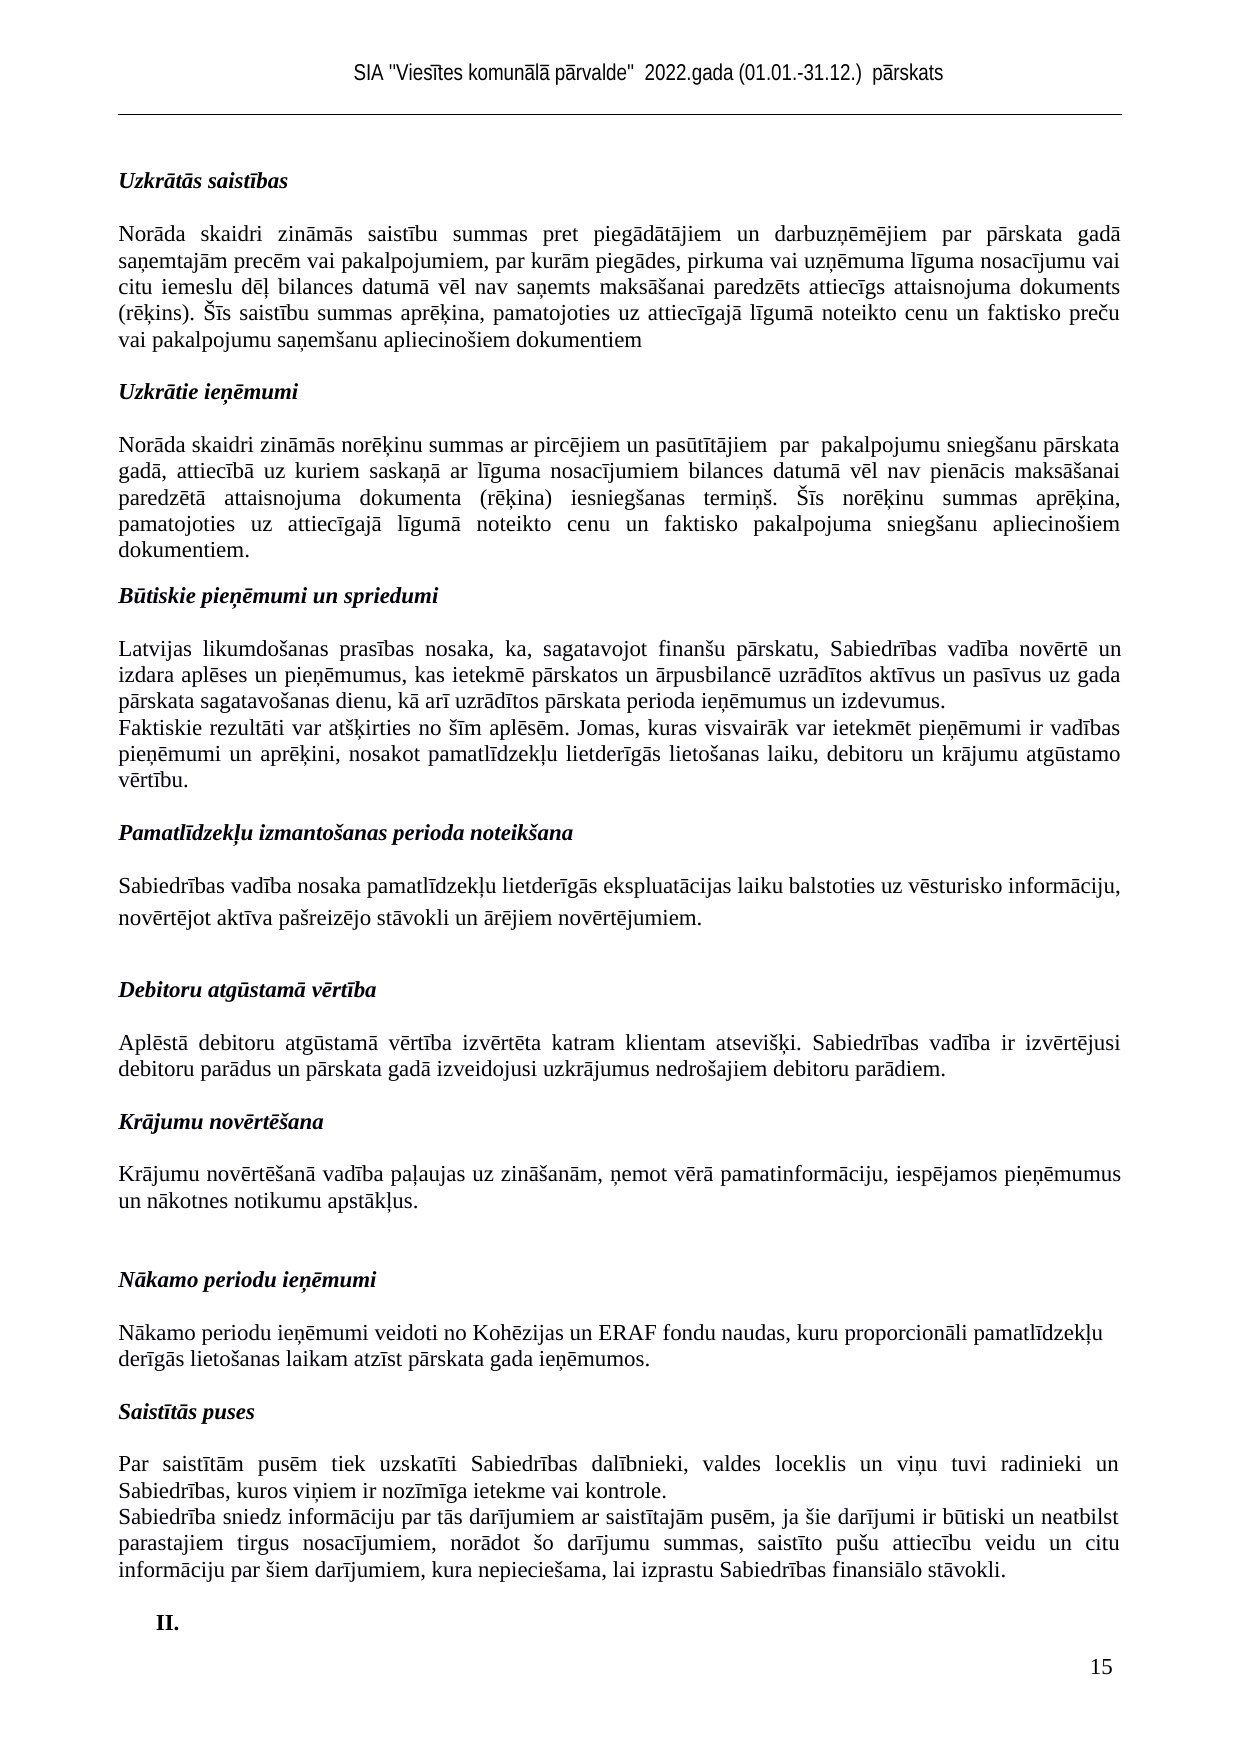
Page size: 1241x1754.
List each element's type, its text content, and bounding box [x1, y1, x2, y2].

text Pamatlīdzekļu izmantošanas perioda noteikšana [118, 819, 1123, 846]
text Par saistītām pusēm tiek uzskatīti Sabiedrības dalībnieki, valdes loceklis un viņu tuvi radinieki un Sabiedrības, kuros viņiem ir nozīmīga ietekme vai kontrole. [118, 1450, 1121, 1503]
text Norāda skaidri zināmās saistību summas pret piegādātājiem un darbuzņēmējiem par pārskata gadā saņemtajām precēm vai pakalpojumiem, par kurām piegādes, pirkuma vai uzņēmuma līguma nosacījumu vai citu iemeslu dēļ bilances datumā vēl nav saņemts maksāšanai paredzēts attiecīgs attaisnojuma dokuments (rēķins). Šīs saistību summas aprēķina, pamatojoties uz attiecīgajā līgumā noteikto cenu un faktisko preču vai pakalpojumu saņemšanu apliecinošiem dokumentiem [118, 220, 1122, 352]
text Uzkrātās saistības [118, 168, 1122, 194]
text Uzkrātie ieņēmumi [118, 378, 1122, 405]
text Norāda skaidri zināmās norēķinu summas ar pircējiem un pasūtītājiem par pakalpojumu sniegšanu pārskata gadā, attiecībā uz kuriem saskaņā ar līguma nosacījumiem bilances datumā vēl nav pienācis maksāšanai paredzētā attaisnojuma dokumenta (rēķina) iesniegšanas termiņš. Šīs norēķinu summas aprēķina, pamatojoties uz attiecīgajā līgumā noteikto cenu un faktisko pakalpojuma sniegšanu apliecinošiem dokumentiem. [118, 431, 1122, 563]
text Krājumu novērtēšana [118, 1108, 1123, 1134]
text Aplēstā debitoru atgūstamā vērtība izvērtēta katram klientam atsevišķi. Sabiedrības vadība ir izvērtējusi debitoru parādus un pārskata gadā izveidojusi uzkrājumus nedrošajiem debitoru parādiem. [118, 1029, 1123, 1081]
text Nākamo periodu ieņēmumi [118, 1266, 1123, 1292]
text Faktiskie rezultāti var atšķirties no šīm aplēsēm. Jomas, kuras visvairāk var ietekmēt pieņēmumi ir vadības pieņēmumi un aprēķini, nosakot pamatlīdzekļu lietderīgās lietošanas laiku, debitoru un krājumu atgūstamo vērtību. [118, 714, 1123, 793]
text Krājumu novērtēšanā vadība paļaujas uz zināšanām, ņemot vērā pamatinformāciju, iespējamos pieņēmumus un nākotnes notikumu apstākļus. [118, 1161, 1123, 1213]
text derīgās lietošanas laikam atzīst pārskata gada ieņēmumos. [118, 1345, 1123, 1371]
text Būtiskie pieņēmumi un spriedumi [118, 582, 1123, 608]
text Saistītās puses [118, 1398, 1121, 1424]
text Nākamo periodu ieņēmumi veidoti no Kohēzijas un ERAF fondu naudas, kuru proporcionāli pamatlīdzekļu [118, 1319, 1123, 1345]
text Sabiedrības vadība nosaka pamatlīdzekļu lietderīgās ekspluatācijas laiku balstoties uz vēsturisko informāciju, novērtējot aktīva pašreizējo stāvokli un ārējiem novērtējumiem. [118, 872, 1122, 930]
text Debitoru atgūstamā vērtība [118, 976, 1123, 1002]
text Sabiedrība sniedz informāciju par tās darījumiem ar saistītajām pusēm, ja šie darījumi ir būtiski un neatbilst parastajiem tirgus nosacījumiem, norādot šo darījumu summas, saistīto pušu attiecību veidu un citu informāciju par šiem darījumiem, kura nepieciešama, lai izprastu Sabiedrības finansiālo stāvokli. [118, 1503, 1121, 1582]
text Latvijas likumdošanas prasības nosaka, ka, sagatavojot finanšu pārskatu, Sabiedrības vadība novērtē un izdara aplēses un pieņēmumus, kas ietekmē pārskatos un ārpusbilancē uzrādītos aktīvus un pasīvus uz gada pārskata sagatavošanas dienu, kā arī uzrādītos pārskata perioda ieņēmumus un izdevumus. [118, 635, 1123, 714]
